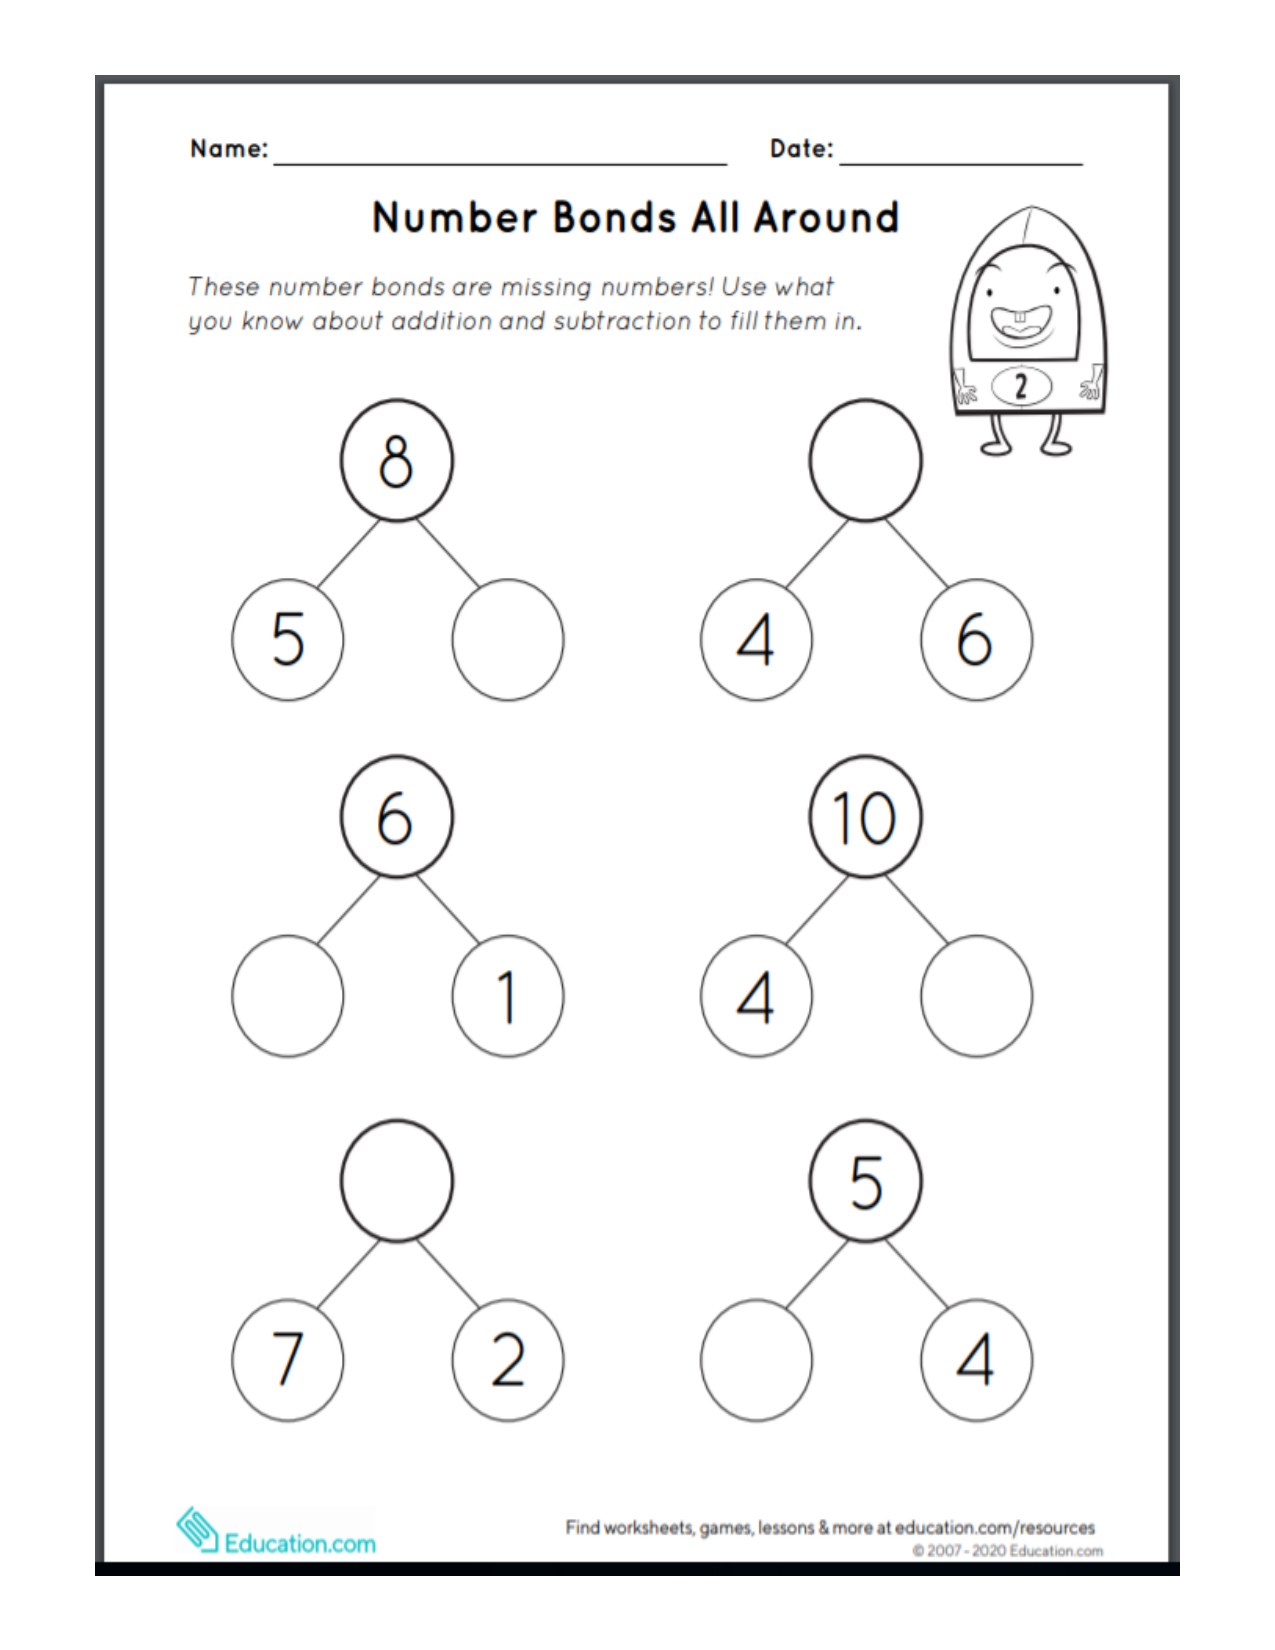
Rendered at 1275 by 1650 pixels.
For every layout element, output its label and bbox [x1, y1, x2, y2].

picture [95, 75, 1180, 1576]
